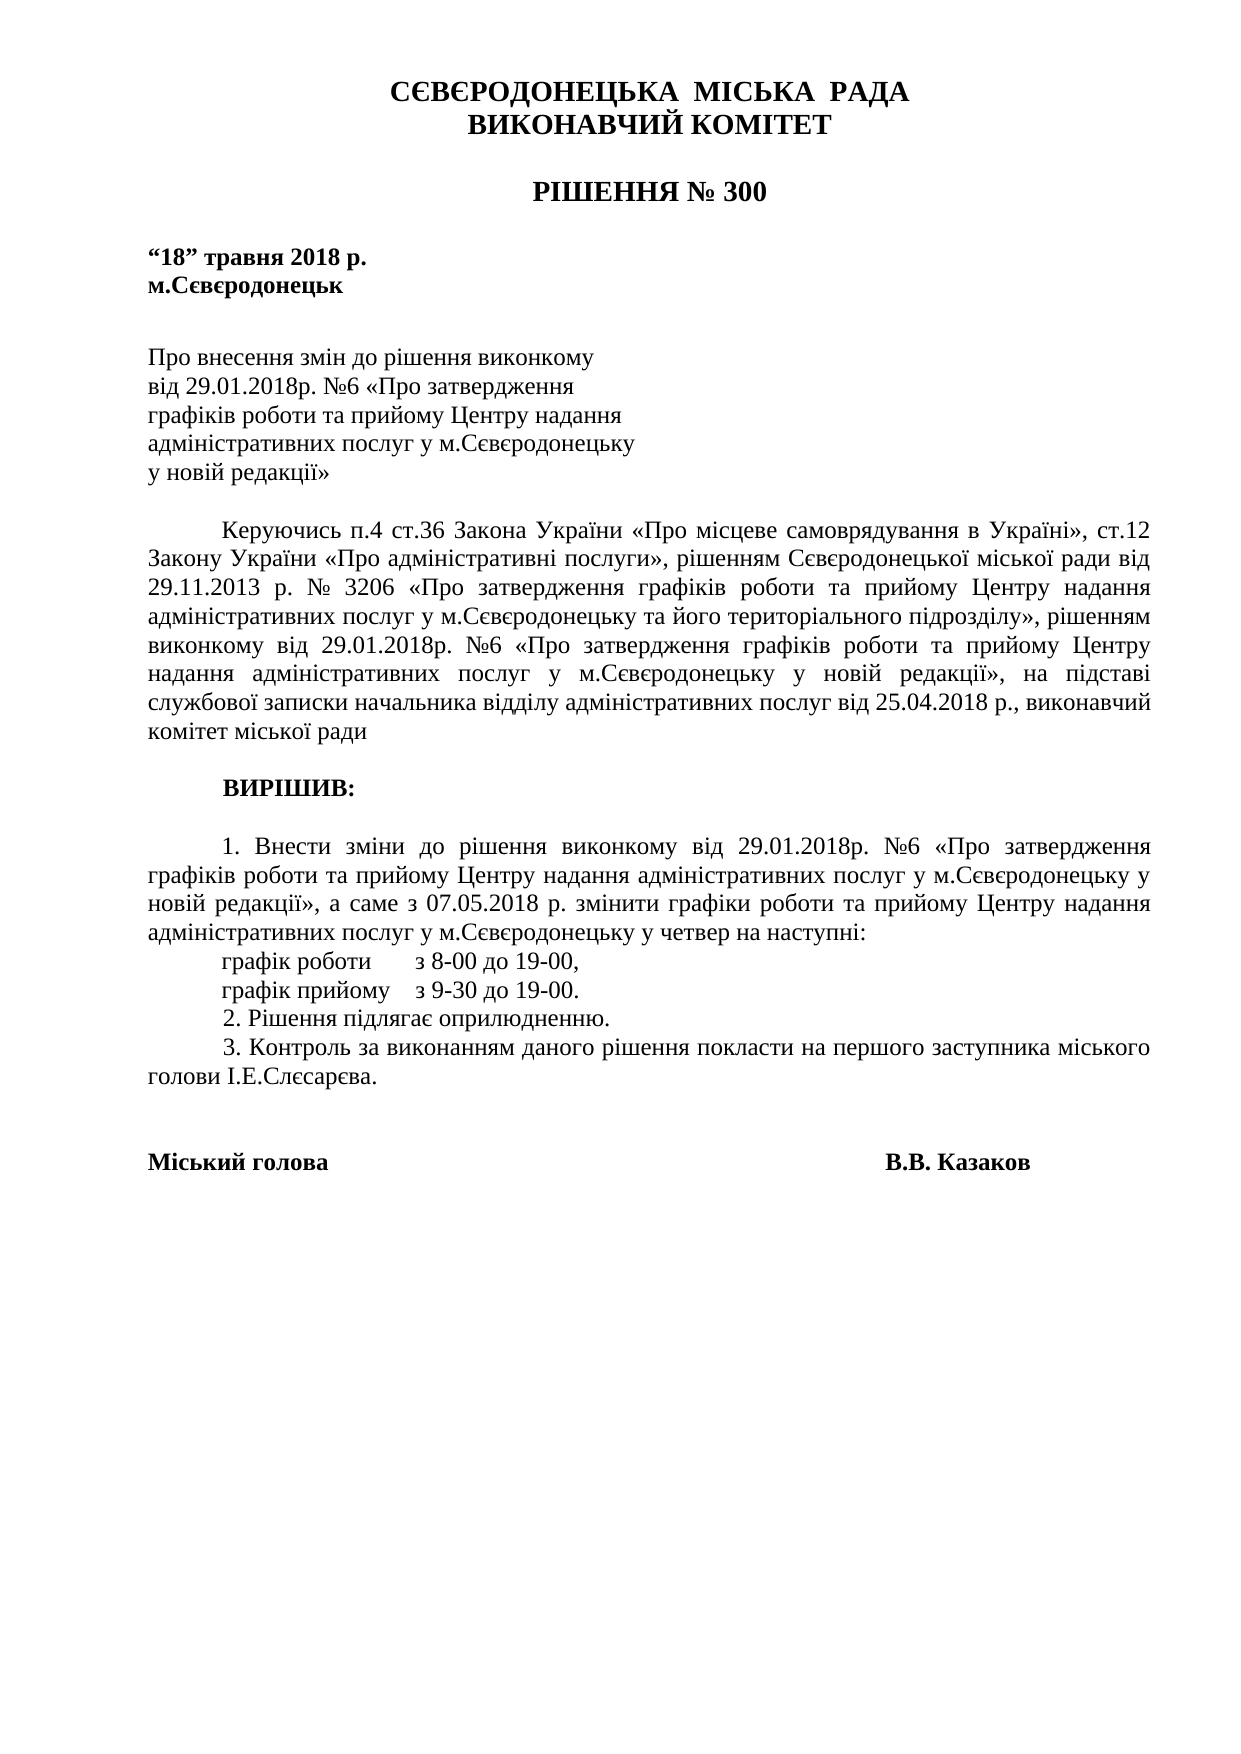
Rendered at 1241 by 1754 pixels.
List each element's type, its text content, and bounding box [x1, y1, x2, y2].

text у новій редакції» [148, 457, 1152, 486]
text 1. Внести зміни до рішення виконкому від 29.01.2018р. №6 «Про затвердження графіків роботи та прийому Центру надання адміністративних послуг у м.Сєвєродонецьку у новій редакції», а саме з 07.05.2018 р. змінити графіки роботи та прийому Центру надання адміністративних послуг у м.Сєвєродонецьку у четвер на наступні: [148, 831, 1152, 946]
text 2. Рішення підлягає оприлюдненню. [148, 1003, 1152, 1032]
text РІШЕННЯ № 300 [148, 174, 1152, 208]
text “18” травня 2018 р. [148, 242, 1152, 270]
text Міський голова В.В. Казаков [148, 1147, 1152, 1176]
text графік роботи з 8-00 до 19-00, [148, 946, 1152, 975]
text адміністративних послуг у м.Сєвєродонецьку [148, 428, 1152, 457]
text м.Сєвєродонецьк [148, 270, 1152, 299]
text Керуючись п.4 ст.36 Закона України «Про місцеве самоврядування в Україні», ст.12 Закону України «Про адміністративні послуги», рішенням Сєвєродонецької міської ради від 29.11.2013 р. № 3206 «Про затвердження графіків роботи та прийому Центру надання адміністративних послуг у м.Сєвєродонецьку та його територіального підрозділу», рішенням виконкому від 29.01.2018р. №6 «Про затвердження графіків роботи та прийому Центру надання адміністративних послуг у м.Сєвєродонецьку у новій редакції», на підставі службової записки начальника відділу адміністративних послуг від 25.04.2018 р., виконавчий комітет міської ради [148, 515, 1152, 745]
text Про внесення змін до рішення виконкому [148, 342, 1152, 371]
text графік прийому з 9-30 до 19-00. [148, 975, 1152, 1003]
text 3. Контроль за виконанням даного рішення покласти на першого заступника міського голови І.Е.Слєсарєва. [148, 1032, 1152, 1090]
text від 29.01.2018р. №6 «Про затвердження [148, 371, 1152, 400]
text ВИРІШИВ: [148, 773, 1171, 802]
text графіків роботи та прийому Центру надання [148, 400, 1152, 428]
text CЄВЄРОДОНЕЦЬКА МІСЬКА РАДА [148, 74, 1152, 107]
text ВИКОНАВЧИЙ КОМІТЕТ [148, 107, 1152, 141]
